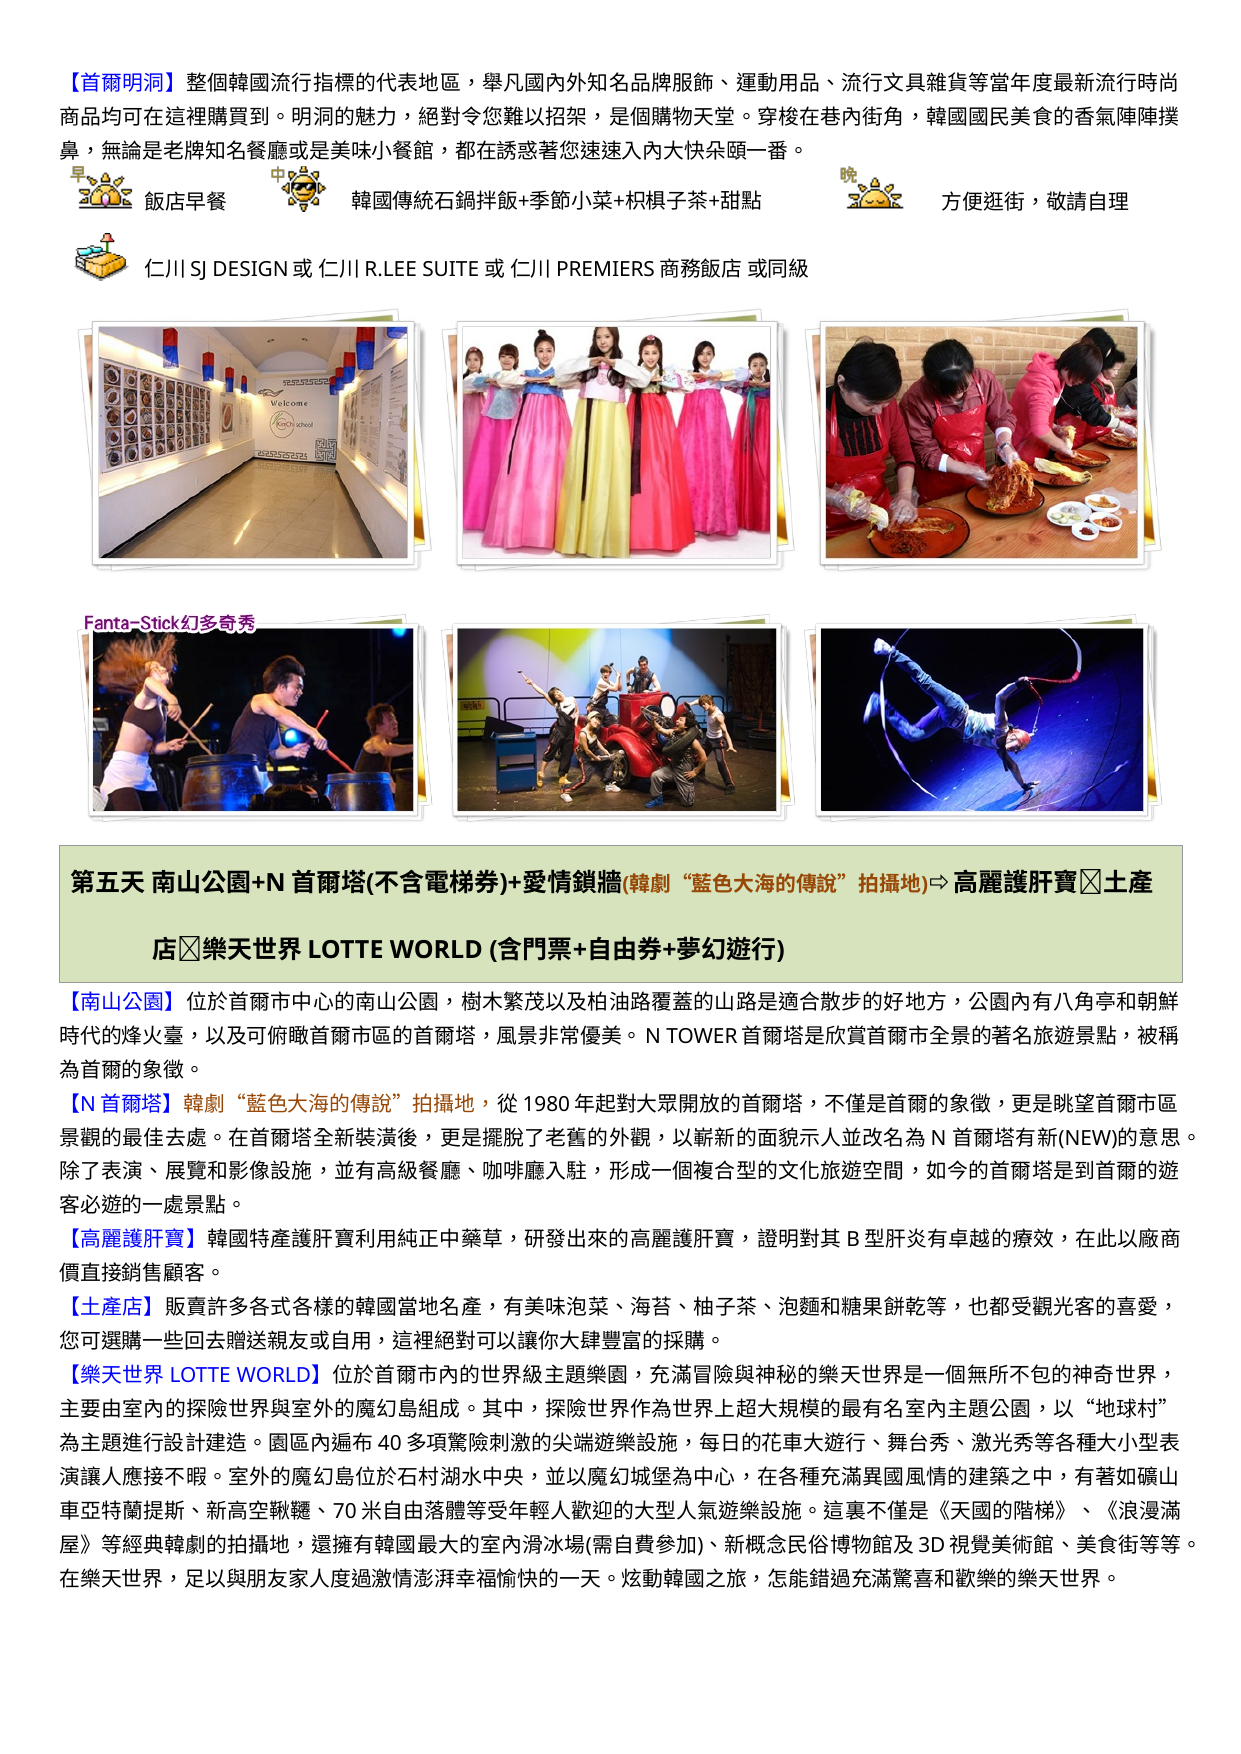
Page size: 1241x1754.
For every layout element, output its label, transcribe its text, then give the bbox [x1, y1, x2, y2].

table_header 第五天 南山公園+N首爾塔(不含電梯券)+愛情鎖牆(韓劇“藍色大海的傳說”拍攝地)高麗護肝寶土產店樂天世界LOTTE WORLD (含門票+自由券+夢幻遊行) [60, 846, 1182, 982]
table_header [812, 166, 930, 234]
table_cell [59, 234, 133, 302]
table_header 飯店早餐 [133, 166, 251, 234]
picture [70, 607, 1168, 827]
picture [70, 166, 133, 212]
table_cell [59, 302, 1179, 607]
table_cell 仁川SJ DESIGN或 仁川R.LEE SUITE 或 仁川PREMIERS商務飯店 或同級 [133, 234, 1179, 302]
picture [70, 301, 1168, 577]
table_header 方便逛街，敬請自理 [930, 166, 1179, 234]
picture [269, 166, 329, 212]
text 【N首爾塔】韓劇“藍色大海的傳說”拍攝地，從1980年起對大眾開放的首爾塔，不僅是首爾的象徵，更是眺望首爾市區景觀的最佳去處。在首爾塔全新裝潢後，更是擺脫了老舊的外觀，以嶄新的面貌示人並改名為N 首爾塔有新(NEW)的意思。除了表演、展覽和影像設施，並有高級餐廳、咖啡廳入駐，形成一個複合型的文化旅遊空間，如今的首爾塔是到首爾的遊客必遊的一處景點。 【高麗護肝寶】韓國特產護肝寶利用純正中藥草，研發出來的高麗護肝寶，證明對其B型肝炎有卓越的療效，在此以廠商價直接銷售顧客。 【土產店】販賣許多各式各樣的韓國當地名產，有美味泡菜、海苔、柚子茶、泡麵和糖果餅乾等，也都受觀光客的喜愛，您可選購一些回去贈送親友或自用，這裡絕對可以讓你大肆豐富的採購。 【樂天世界LOTTE WORLD】位於首爾市內的世界級主題樂園，充滿冒險與神秘的樂天世界是一個無所不包的神奇世界，主要由室內的探險世界與室外的魔幻島組成。其中，探險世界作為世界上超大規模的最有名室內主題公園，以“地球村”為主題進行設計建造。園區內遍布40多項驚險刺激的尖端遊樂設施，每日的花車大遊行、舞台秀、激光秀等各種大小型表演讓人應接不暇。室外的魔幻島位於石村湖水中央，並以魔幻城堡為中心，在各種充滿異國風情的建築之中，有著如礦山車亞特蘭提斯、新高空鞦韆、70米自由落體等受年輕人歡迎的大型人氣遊樂設施。這裏不僅是《天國的階梯》、《浪漫滿屋》等經典韓劇的拍攝地，還擁有韓國最大的室內滑冰場(需自費參加)、新概念民俗博物館及3D視覺美術館、美食街等等。在樂天世界，足以與朋友家人度過激情澎湃幸福愉快的一天。炫動韓國之旅，怎能錯過充滿驚喜和歡樂的樂天世界。 [59, 1085, 1181, 1594]
picture [838, 166, 905, 212]
text 【南山公園】位於首爾市中心的南山公園，樹木繁茂以及柏油路覆蓋的山路是適合散步的好地方，公園內有八角亭和朝鮮時代的烽火臺，以及可俯瞰首爾市區的首爾塔，風景非常優美。N TOWER首爾塔是欣賞首爾市全景的著名旅遊景點，被稱為首爾的象徵。 [59, 983, 1181, 1085]
table_header [59, 166, 133, 234]
table_header 韓國傳統石鍋拌飯+季節小菜+枳椇子茶+甜點 [340, 166, 812, 234]
table_header [251, 166, 340, 234]
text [59, 64, 1181, 166]
table_cell [59, 608, 1179, 845]
picture [70, 233, 133, 281]
